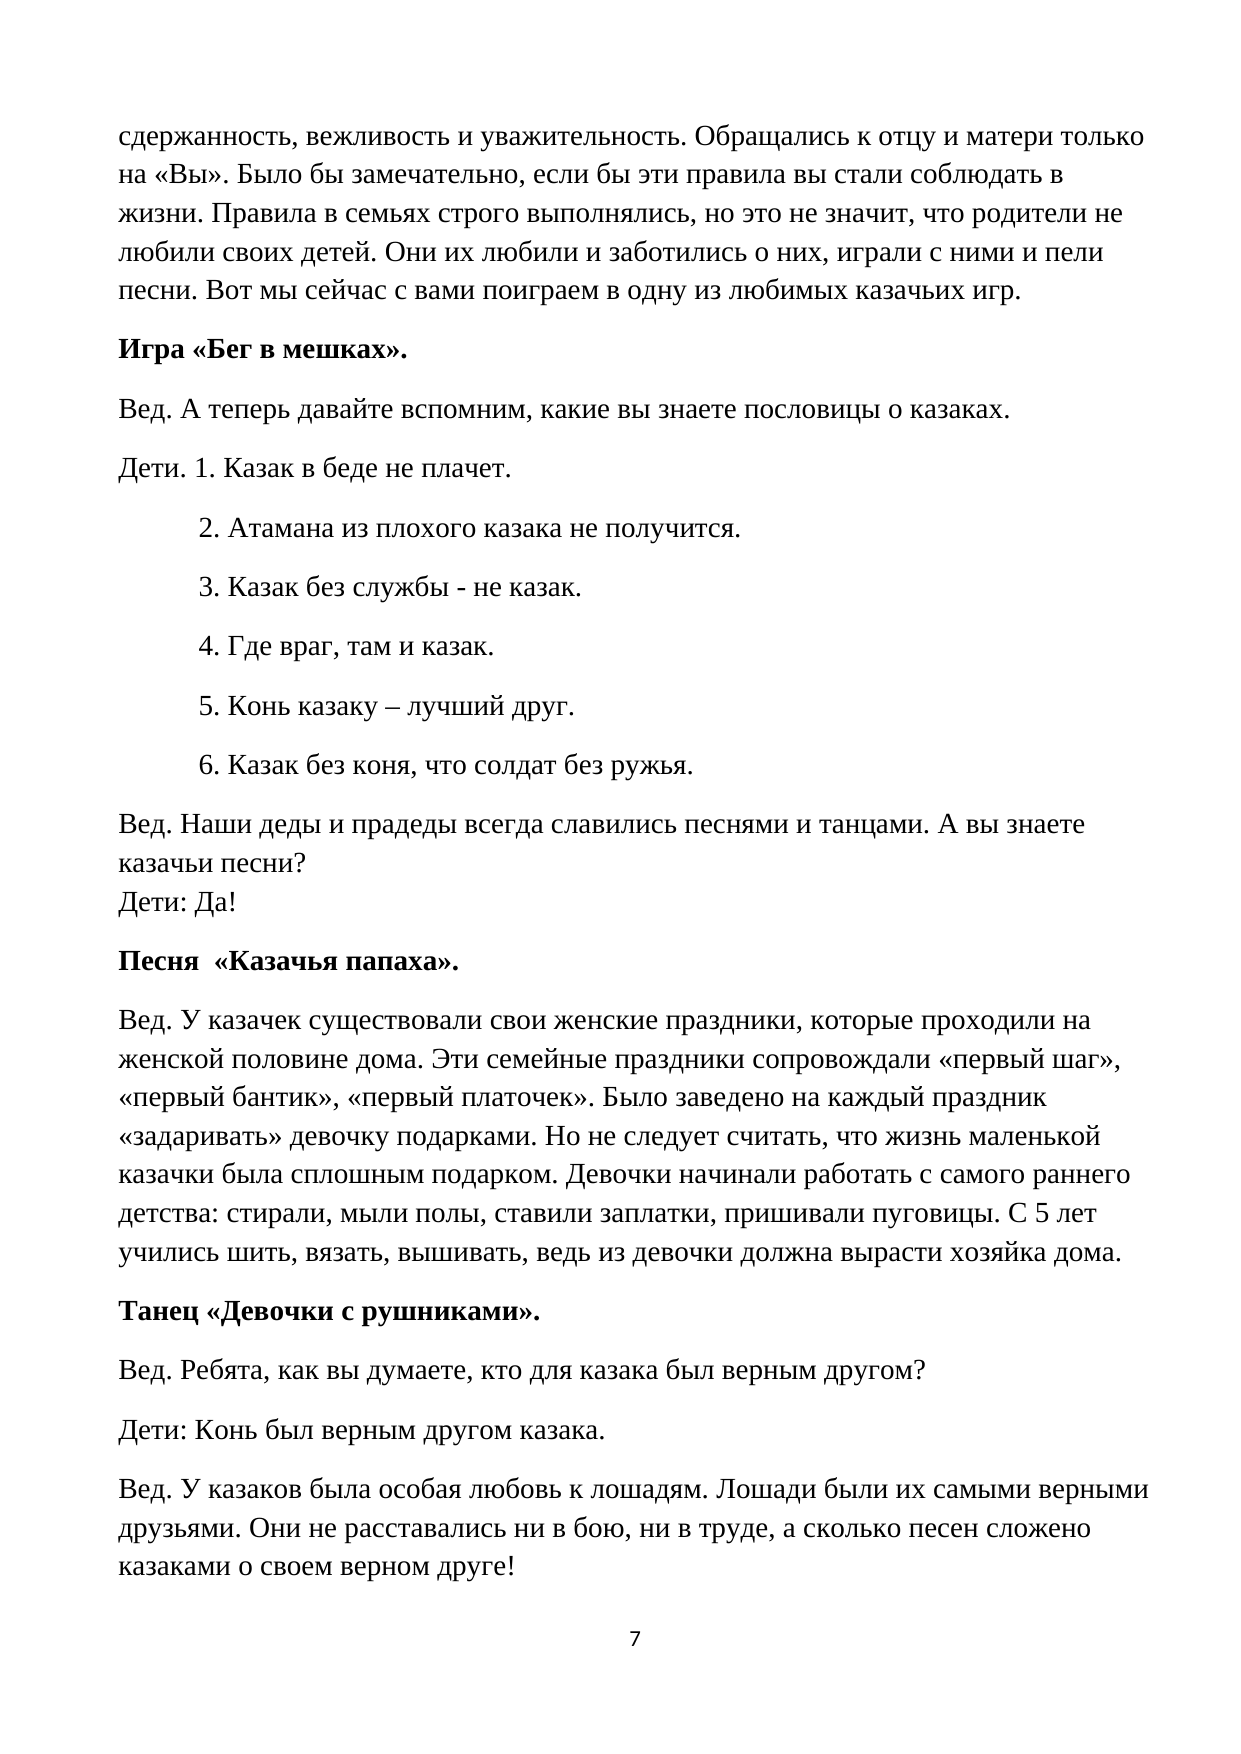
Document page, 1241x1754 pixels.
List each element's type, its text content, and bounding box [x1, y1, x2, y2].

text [118, 118, 1152, 306]
text Дети. 1. Казак в беде не плачет. [118, 450, 1152, 484]
text Дети: Конь был верным другом казака. [118, 1412, 1152, 1445]
text Вед. Наши деды и прадеды всегда славились песнями и танцами. А вы знаете казачьи песни? Дети: Да! [118, 807, 1152, 917]
text 2. Атамана из плохого казака не получится. [118, 510, 1152, 543]
text 5. Конь казаку – лучший друг. [118, 688, 1152, 721]
text Игра «Бег в мешках». [118, 332, 1152, 365]
text 6. Казак без коня, что солдат без ружья. [118, 747, 1152, 781]
text 3. Казак без службы - не казак. [118, 569, 1152, 603]
text Вед. А теперь давайте вспомним, какие вы знаете пословицы о казаках. [118, 391, 1152, 424]
text Вед. У казачек существовали свои женские праздники, которые проходили на женской половине дома. Эти семейные праздники сопровождали «первый шаг», «первый бантик», «первый платочек». Было заведено на каждый праздник «задаривать» девочку подарками. Но не следует считать, что жизнь маленькой казачки была сплошным подарком. Девочки начинали работать с самого раннего детства: стирали, мыли полы, ставили заплатки, пришивали пуговицы. С 5 лет учились шить, вязать, вышивать, ведь из девочки должна вырасти хозяйка дома. [118, 1002, 1152, 1267]
text Танец «Девочки с рушниками». [118, 1293, 1152, 1327]
text 4. Где враг, там и казак. [118, 628, 1152, 662]
text Песня «Казачья папаха». [118, 943, 1152, 977]
text Вед. У казаков была особая любовь к лошадям. Лошади были их самыми верными друзьями. Они не расставались ни в бою, ни в труде, а сколько песен сложено казаками о своем верном друге! [118, 1471, 1152, 1582]
text Вед. Ребята, как вы думаете, кто для казака был верным другом? [118, 1352, 1152, 1386]
